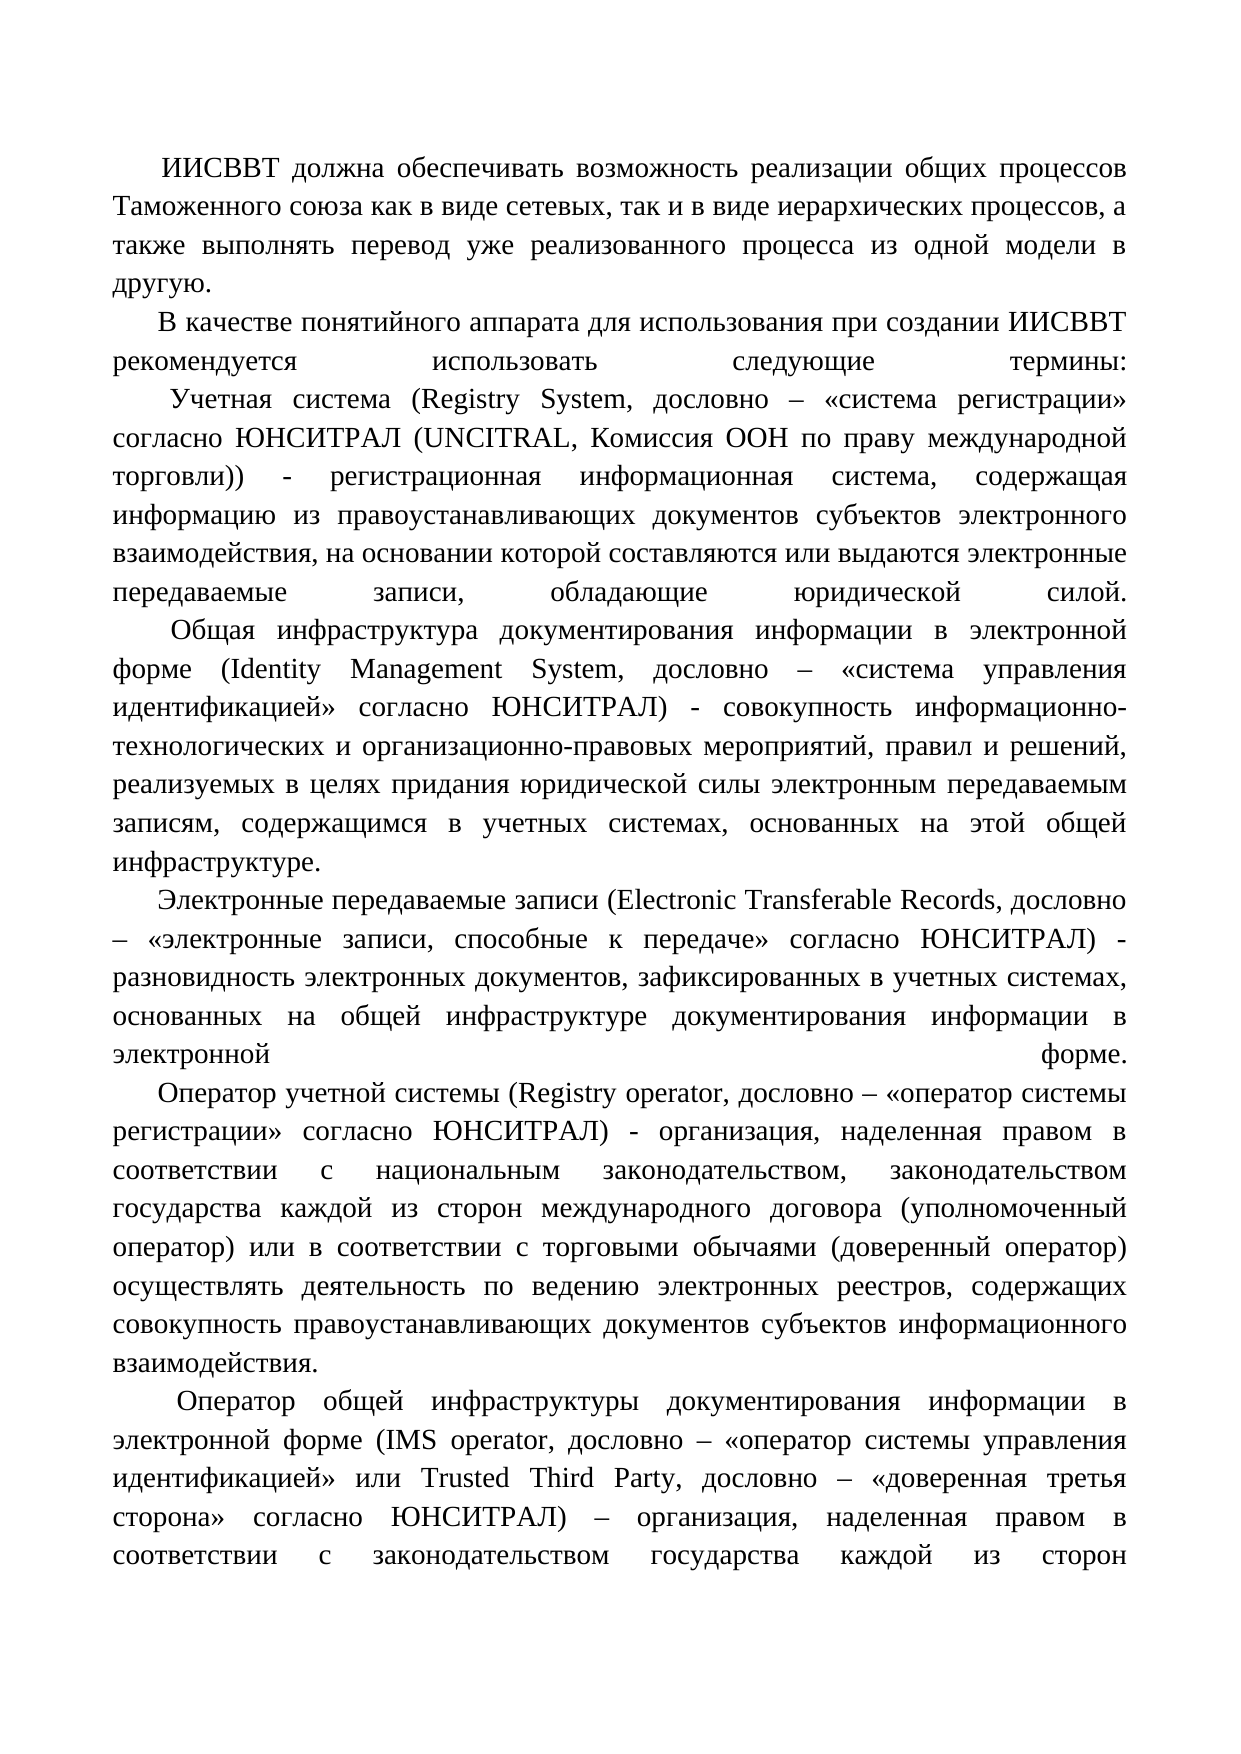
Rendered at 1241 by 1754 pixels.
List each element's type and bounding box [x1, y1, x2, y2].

text [112, 150, 1128, 1571]
